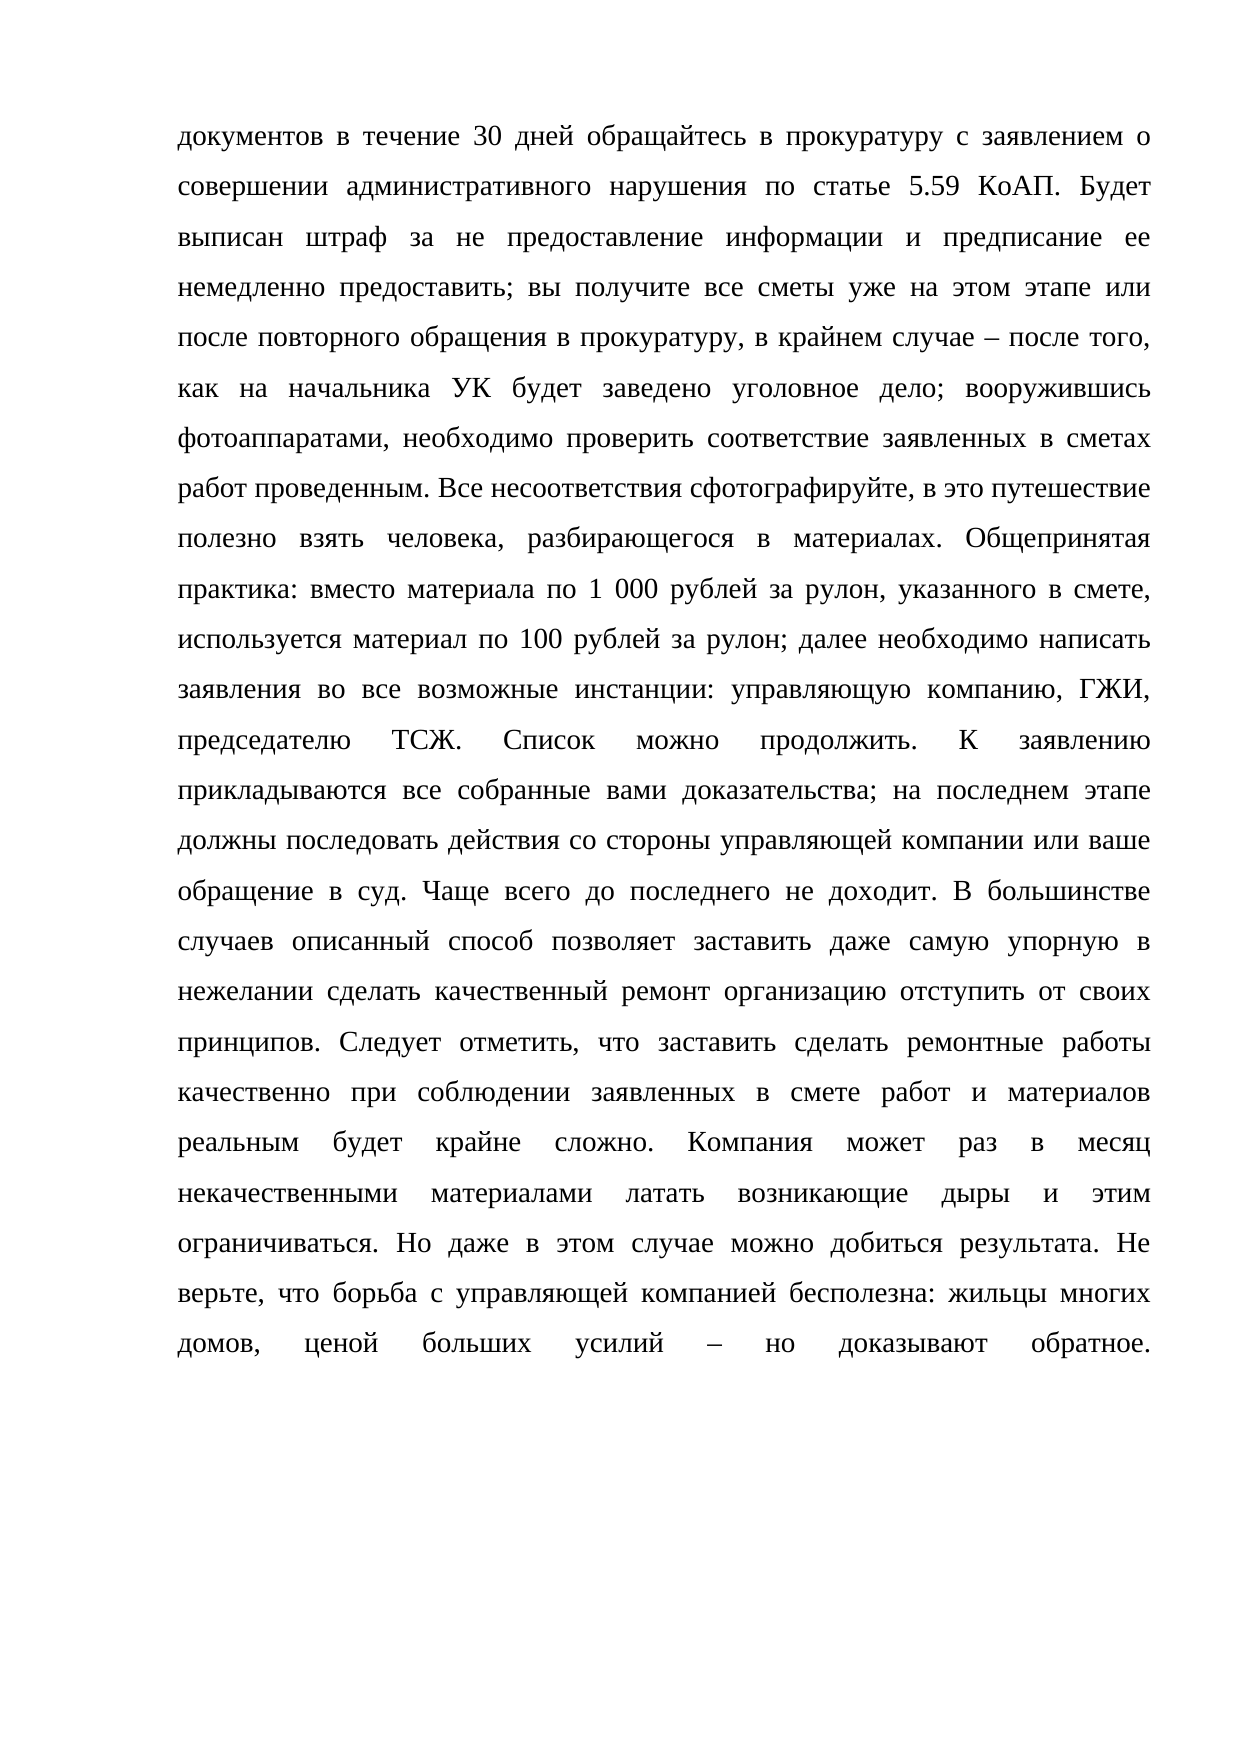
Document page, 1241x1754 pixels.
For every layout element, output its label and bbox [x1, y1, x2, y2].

text [177, 118, 1152, 1451]
